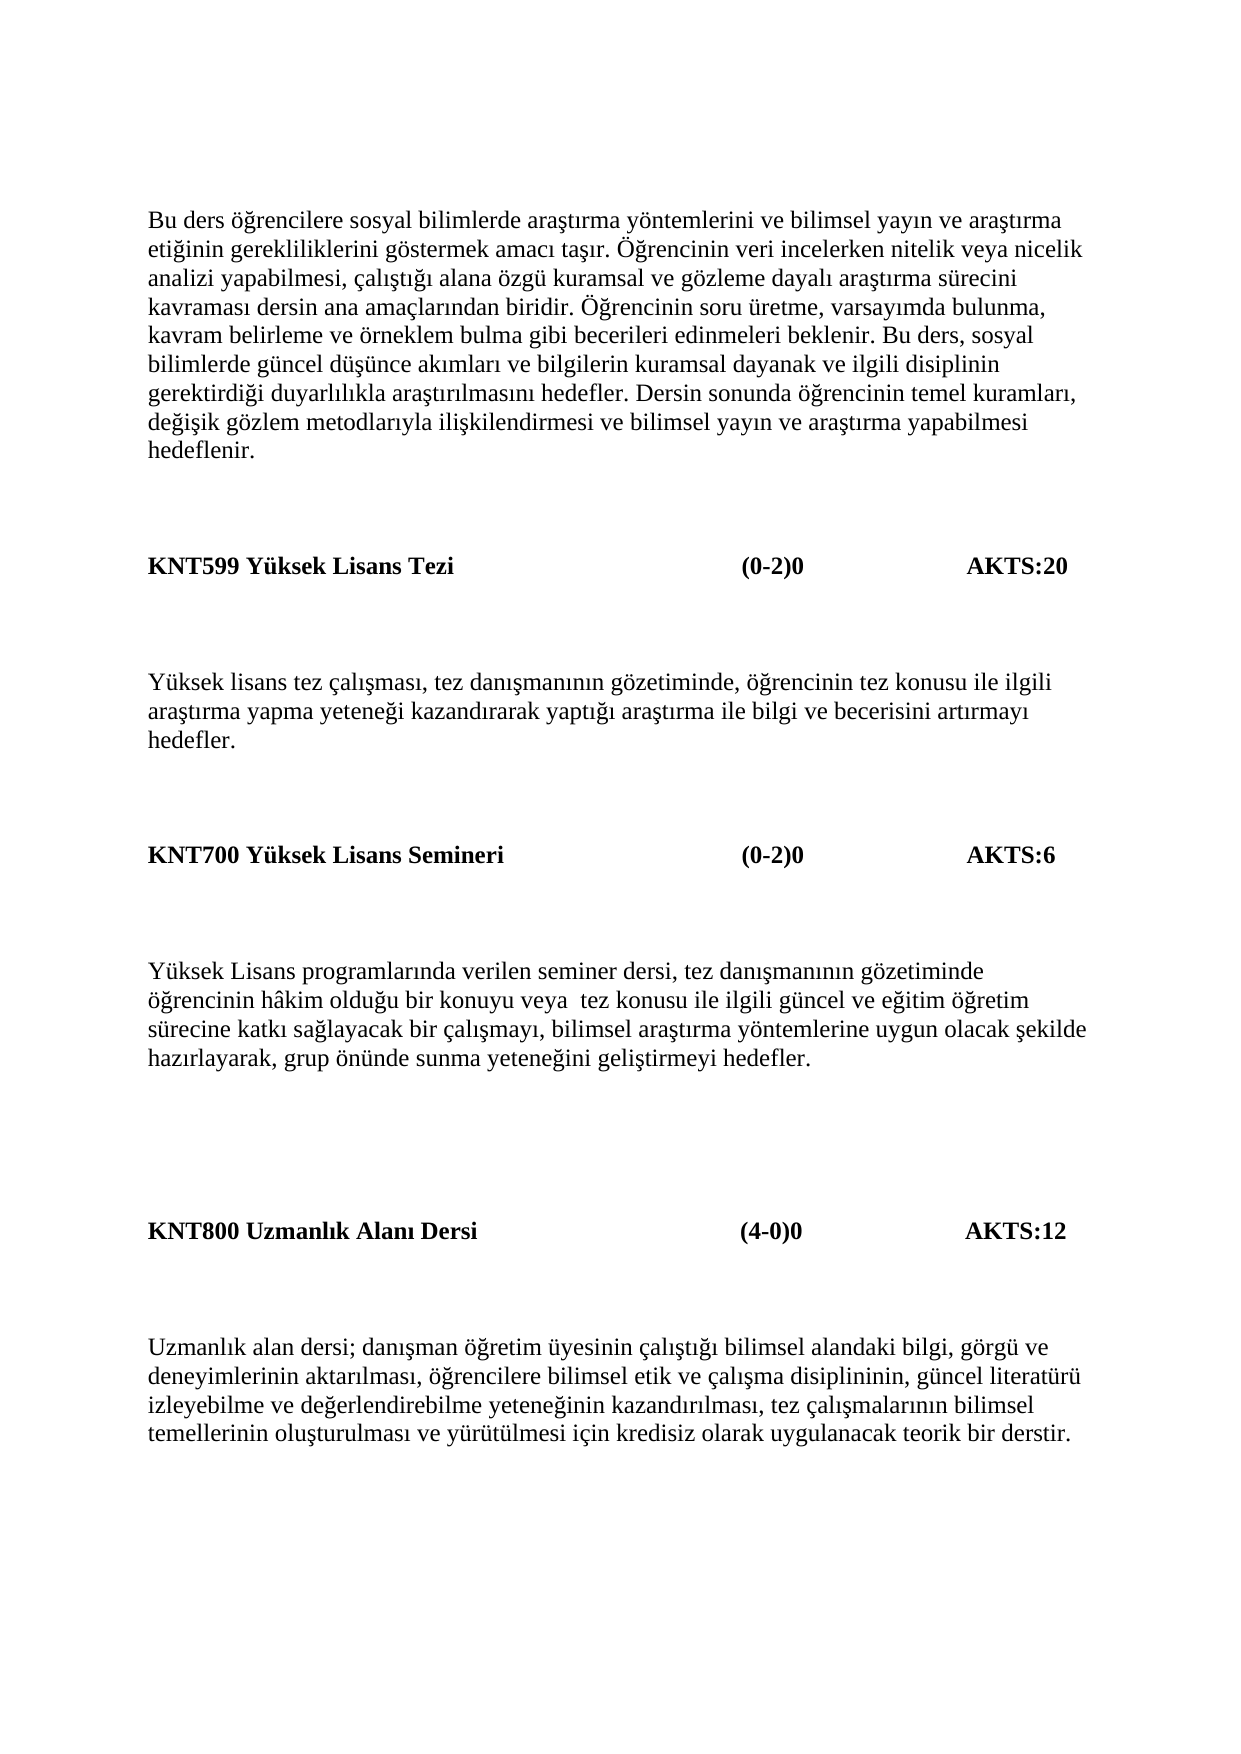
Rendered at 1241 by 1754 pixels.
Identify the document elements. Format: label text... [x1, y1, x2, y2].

text Yüksek Lisans programlarında verilen seminer dersi, tez danışmanının gözetiminde öğrencinin hâkim olduğu bir konuyu veya tez konusu ile ilgili güncel ve eğitim öğretim sürecine katkı sağlayacak bir çalışmayı, bilimsel araştırma yöntemlerine uygun olacak şekilde hazırlayarak, grup önünde sunma yeteneğini geliştirmeyi hedefler. [148, 956, 1093, 1071]
text KNT599 Yüksek Lisans Tezi (0-2)0 AKTS:20 [148, 551, 1093, 580]
text Yüksek lisans tez çalışması, tez danışmanının gözetiminde, öğrencinin tez konusu ile ilgili araştırma yapma yeteneği kazandırarak yaptığı araştırma ile bilgi ve becerisini artırmayı hedefler. [148, 667, 1093, 753]
text KNT800 Uzmanlık Alanı Dersi (4-0)0 AKTS:12 [148, 1216, 1093, 1245]
text Uzmanlık alan dersi; danışman öğretim üyesinin çalıştığı bilimsel alandaki bilgi, görgü ve deneyimlerinin aktarılması, öğrencilere bilimsel etik ve çalışma disiplininin, güncel literatürü izleyebilme ve değerlendirebilme yeteneğinin kazandırılması, tez çalışmalarının bilimsel temellerinin oluşturulması ve yürütülmesi için kredisiz olarak uygulanacak teorik bir derstir. [148, 1332, 1093, 1447]
text Bu ders öğrencilere sosyal bilimlerde araştırma yöntemlerini ve bilimsel yayın ve araştırma etiğinin gerekliliklerini göstermek amacı taşır. Öğrencinin veri incelerken nitelik veya nicelik analizi yapabilmesi, çalıştığı alana özgü kuramsal ve gözleme dayalı araştırma sürecini kavraması dersin ana amaçlarından biridir. Öğrencinin soru üretme, varsayımda bulunma, kavram belirleme ve örneklem bulma gibi becerileri edinmeleri beklenir. Bu ders, sosyal bilimlerde güncel düşünce akımları ve bilgilerin kuramsal dayanak ve ilgili disiplinin gerektirdiği duyarlılıkla araştırılmasını hedefler. Dersin sonunda öğrencinin temel kuramları, değişik gözlem metodlarıyla ilişkilendirmesi ve bilimsel yayın ve araştırma yapabilmesi hedeflenir. [148, 206, 1093, 464]
text KNT700 Yüksek Lisans Semineri (0-2)0 AKTS:6 [148, 841, 1093, 869]
